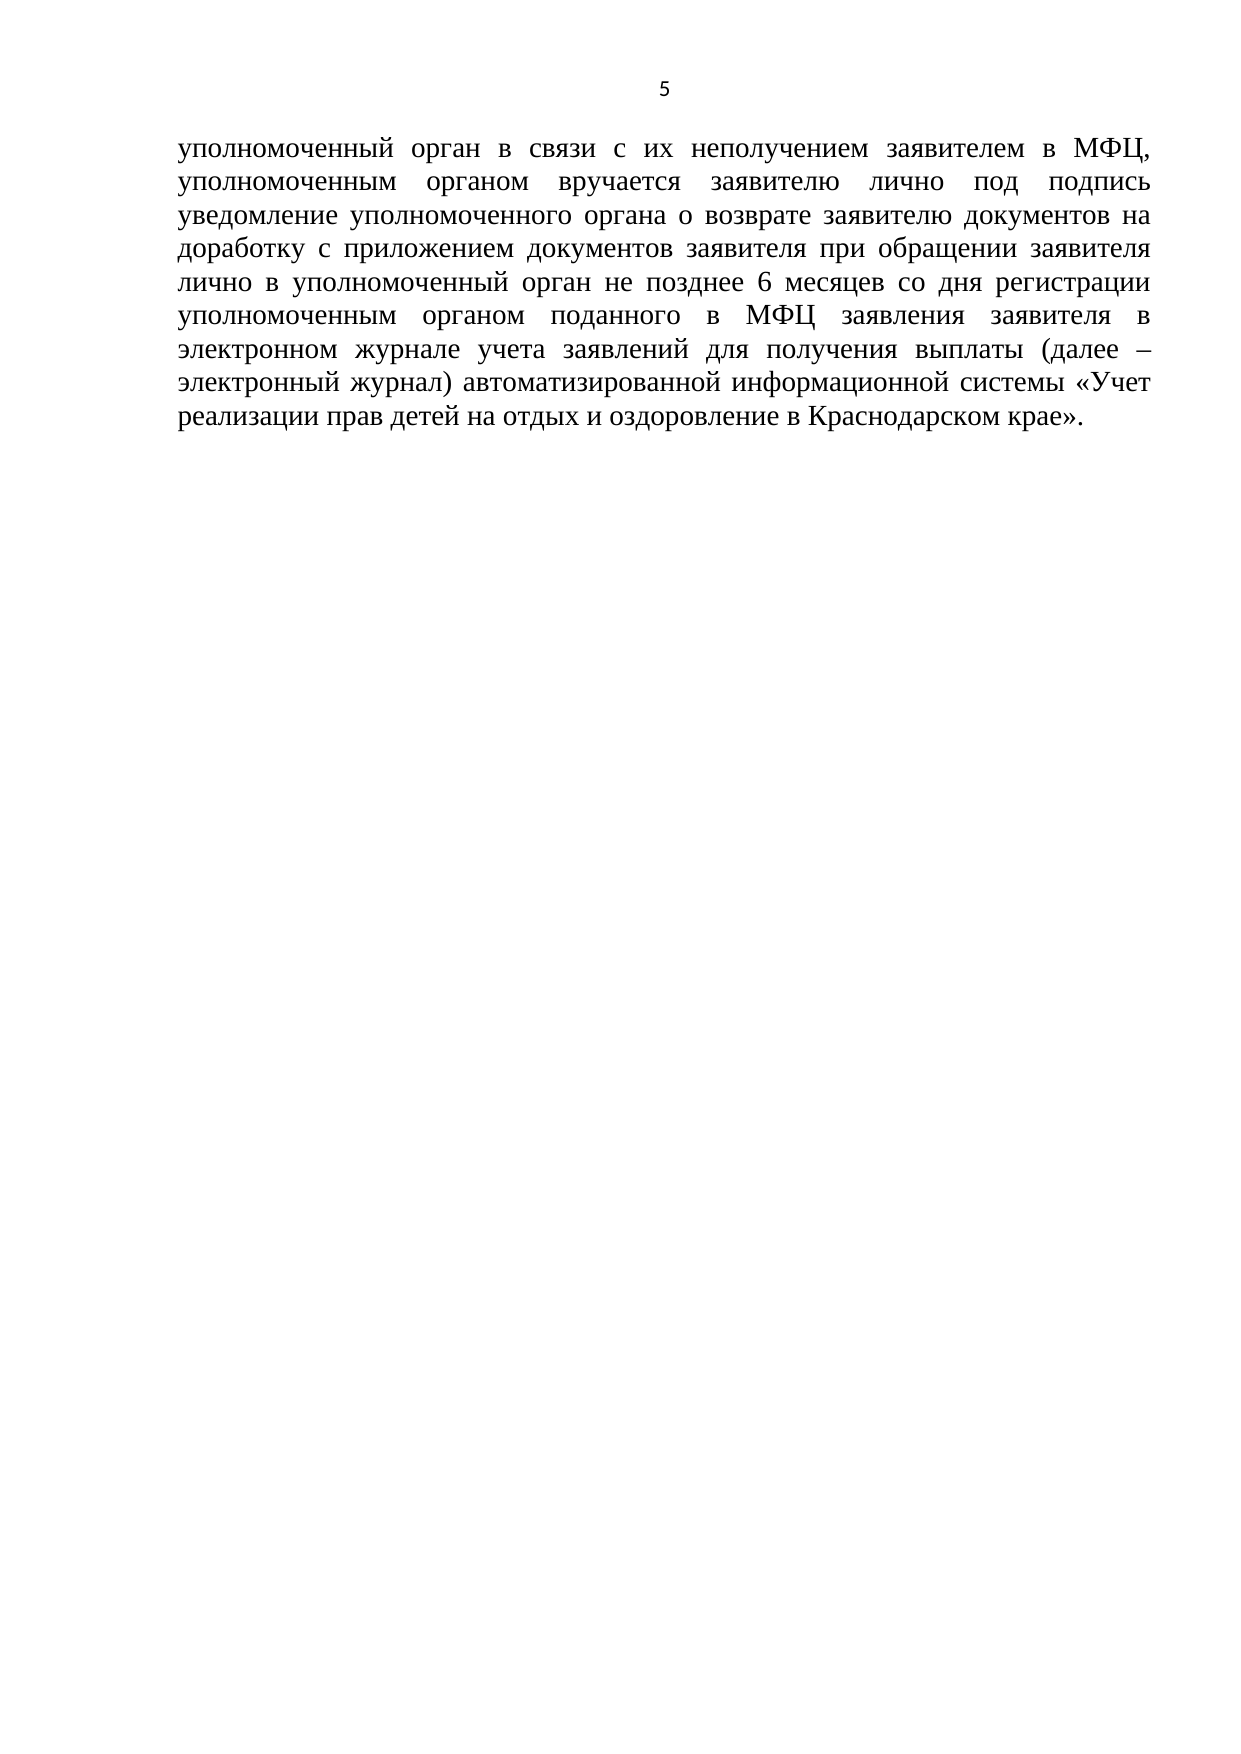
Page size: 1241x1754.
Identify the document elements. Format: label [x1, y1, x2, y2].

text [177, 130, 1152, 432]
